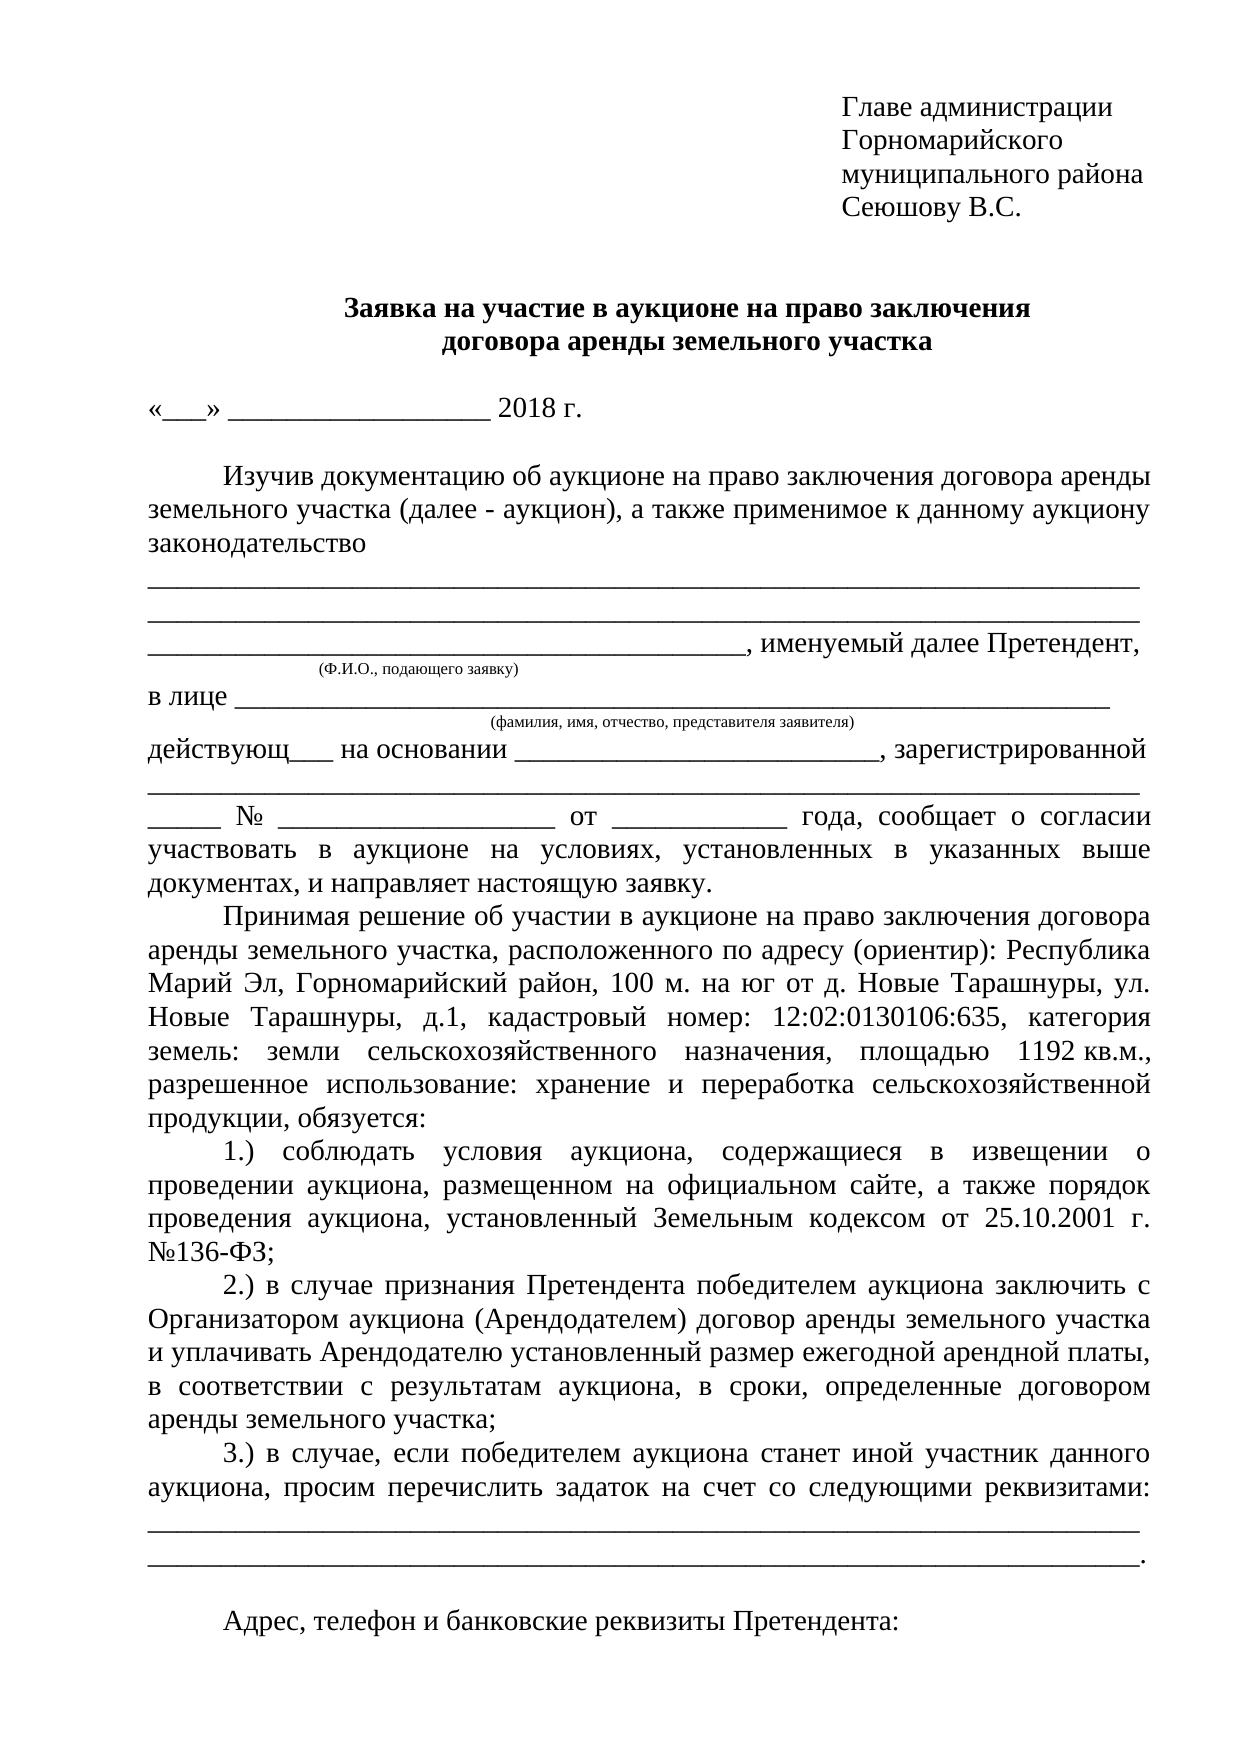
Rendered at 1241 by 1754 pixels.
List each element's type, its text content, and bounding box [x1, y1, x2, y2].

text Изучив документацию об аукционе на право заключения договора аренды земельного участка (далее - аукцион), а также применимое к данному аукциону законодательство [148, 458, 1152, 558]
text Адрес, телефон и банковские реквизиты Претендента: [148, 1603, 1152, 1636]
text в лице ____________________________________________________________ [148, 678, 1152, 712]
text «___» __________________ 2018 г. [148, 391, 1152, 424]
text Принимая решение об участии в аукционе на право заключения договора аренды земельного участка, расположенного по адресу (ориентир): Республика Марий Эл, Горномарийский район, 100 м. на юг от д. Новые Тарашнуры, ул. Новые Тарашнуры, д.1, кадастровый номер: 12:02:0130106:635, категория земель: земли сельскохозяйственного назначения, площадью 1192 кв.м., разрешенное использование: хранение и переработка сельскохозяйственной продукции, обязуется: [148, 898, 1152, 1133]
text _________________________________________________________________________________________________________________________________________________________________________________, именуемый далее Претендент, [148, 558, 1152, 659]
text Главе администрации [148, 89, 1152, 122]
text 3.) в случае, если победителем аукциона станет иной участник данного аукциона, просим перечислить задаток на счет со следующими реквизитами: ________________________________________________________________________________________________________________________________________. [148, 1435, 1152, 1569]
text Горномарийского [148, 122, 1152, 156]
text 1.) соблюдать условия аукциона, содержащиеся в извещении о проведении аукциона, размещенном на официальном сайте, а также порядок проведения аукциона, установленный Земельным кодексом от 25.10.2001 г. №136-ФЗ; [148, 1133, 1152, 1267]
text Сеюшову В.С. [148, 189, 1152, 223]
text Заявка на участие в аукционе на право заключения [148, 290, 1152, 323]
text 2.) в случае признания Претендента победителем аукциона заключить с Организатором аукциона (Арендодателем) договор аренды земельного участка и уплачивать Арендодателю установленный размер ежегодной арендной платы, в соответствии с результатам аукциона, в сроки, определенные договором аренды земельного участка; [148, 1267, 1152, 1435]
text (фамилия, имя, отчество, представителя заявителя) [148, 712, 1152, 731]
text _________________________________________________________________________ № ___________________ от ____________ года, сообщает о согласии участвовать в аукционе на условиях, установленных в указанных выше документах, и направляет настоящую заявку. [148, 764, 1152, 898]
text муниципального района [148, 156, 1152, 189]
text (Ф.И.О., подающего заявку) [148, 659, 1152, 678]
text договора аренды земельного участка [148, 323, 1152, 357]
text действующ___ на основании _________________________, зарегистрированной [148, 731, 1152, 764]
